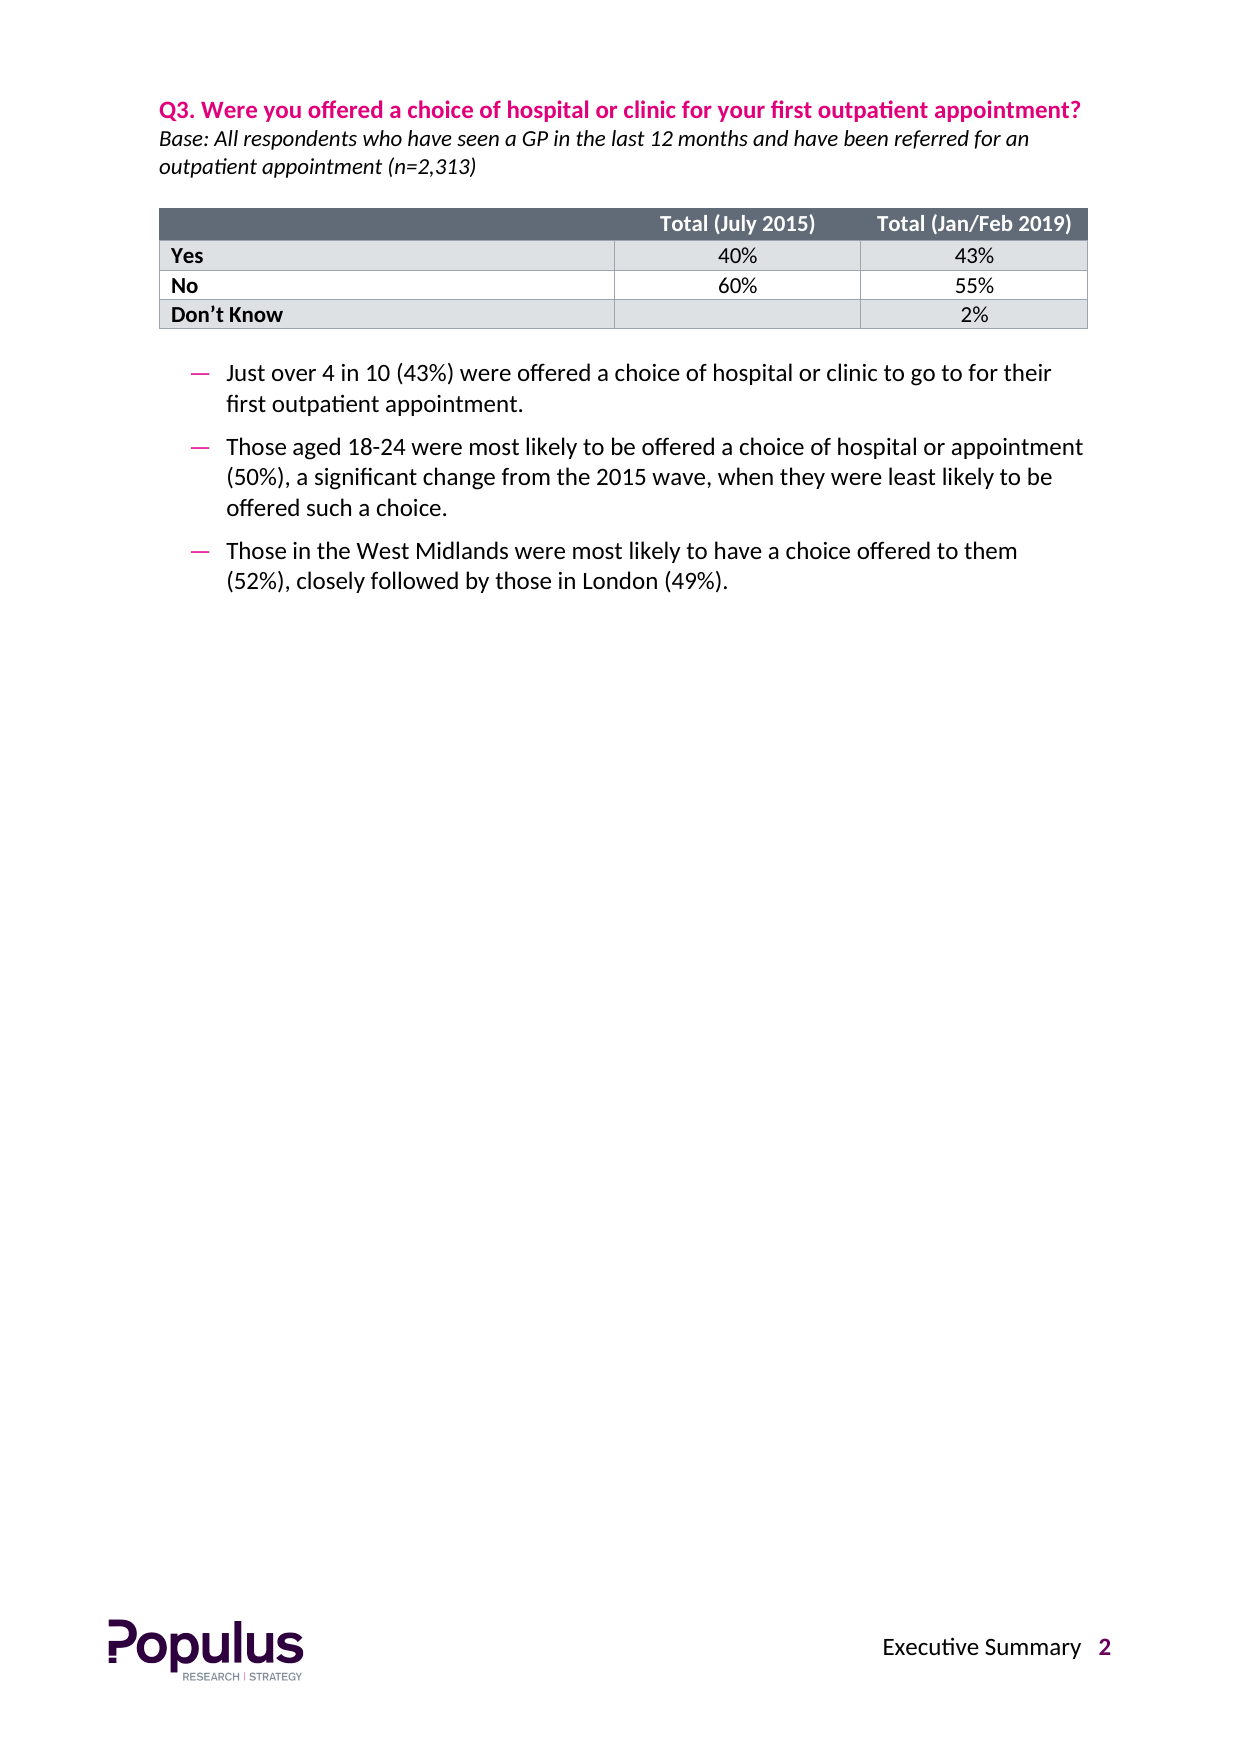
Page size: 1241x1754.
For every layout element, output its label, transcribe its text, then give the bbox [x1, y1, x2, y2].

text Those in the West Midlands were most likely to have a choice offered to them (52%), closely followed by those in London (49%). [188, 535, 1087, 596]
text Base: All respondents who have seen a GP in the last 12 months and have been referred for an outpatient appointment (n=2,313) [159, 124, 1087, 180]
text Just over 4 in 10 (43%) were offered a choice of hospital or clinic to go to for their first outpatient appointment. [188, 357, 1087, 418]
table_cell 55% [861, 271, 1087, 299]
table_header [160, 209, 614, 240]
table_cell [615, 300, 860, 328]
text Those aged 18-24 were most likely to be offered a choice of hospital or appointment (50%), a significant change from the 2015 wave, when they were least likely to be offered such a choice. [188, 431, 1087, 522]
text Q3. Were you offered a choice of hospital or clinic for your first outpatient appointment? [159, 94, 1087, 124]
table_cell Yes [160, 241, 614, 270]
table_cell Don’t Know [160, 300, 614, 328]
table_cell No [160, 271, 614, 299]
table_cell 2% [861, 300, 1087, 328]
table_cell 60% [615, 271, 860, 299]
table_header Total (July 2015) [615, 209, 860, 240]
table_cell 40% [615, 241, 860, 270]
picture [102, 1603, 308, 1699]
table_cell 43% [861, 241, 1087, 270]
table_header Total (Jan/Feb 2019) [861, 209, 1087, 240]
